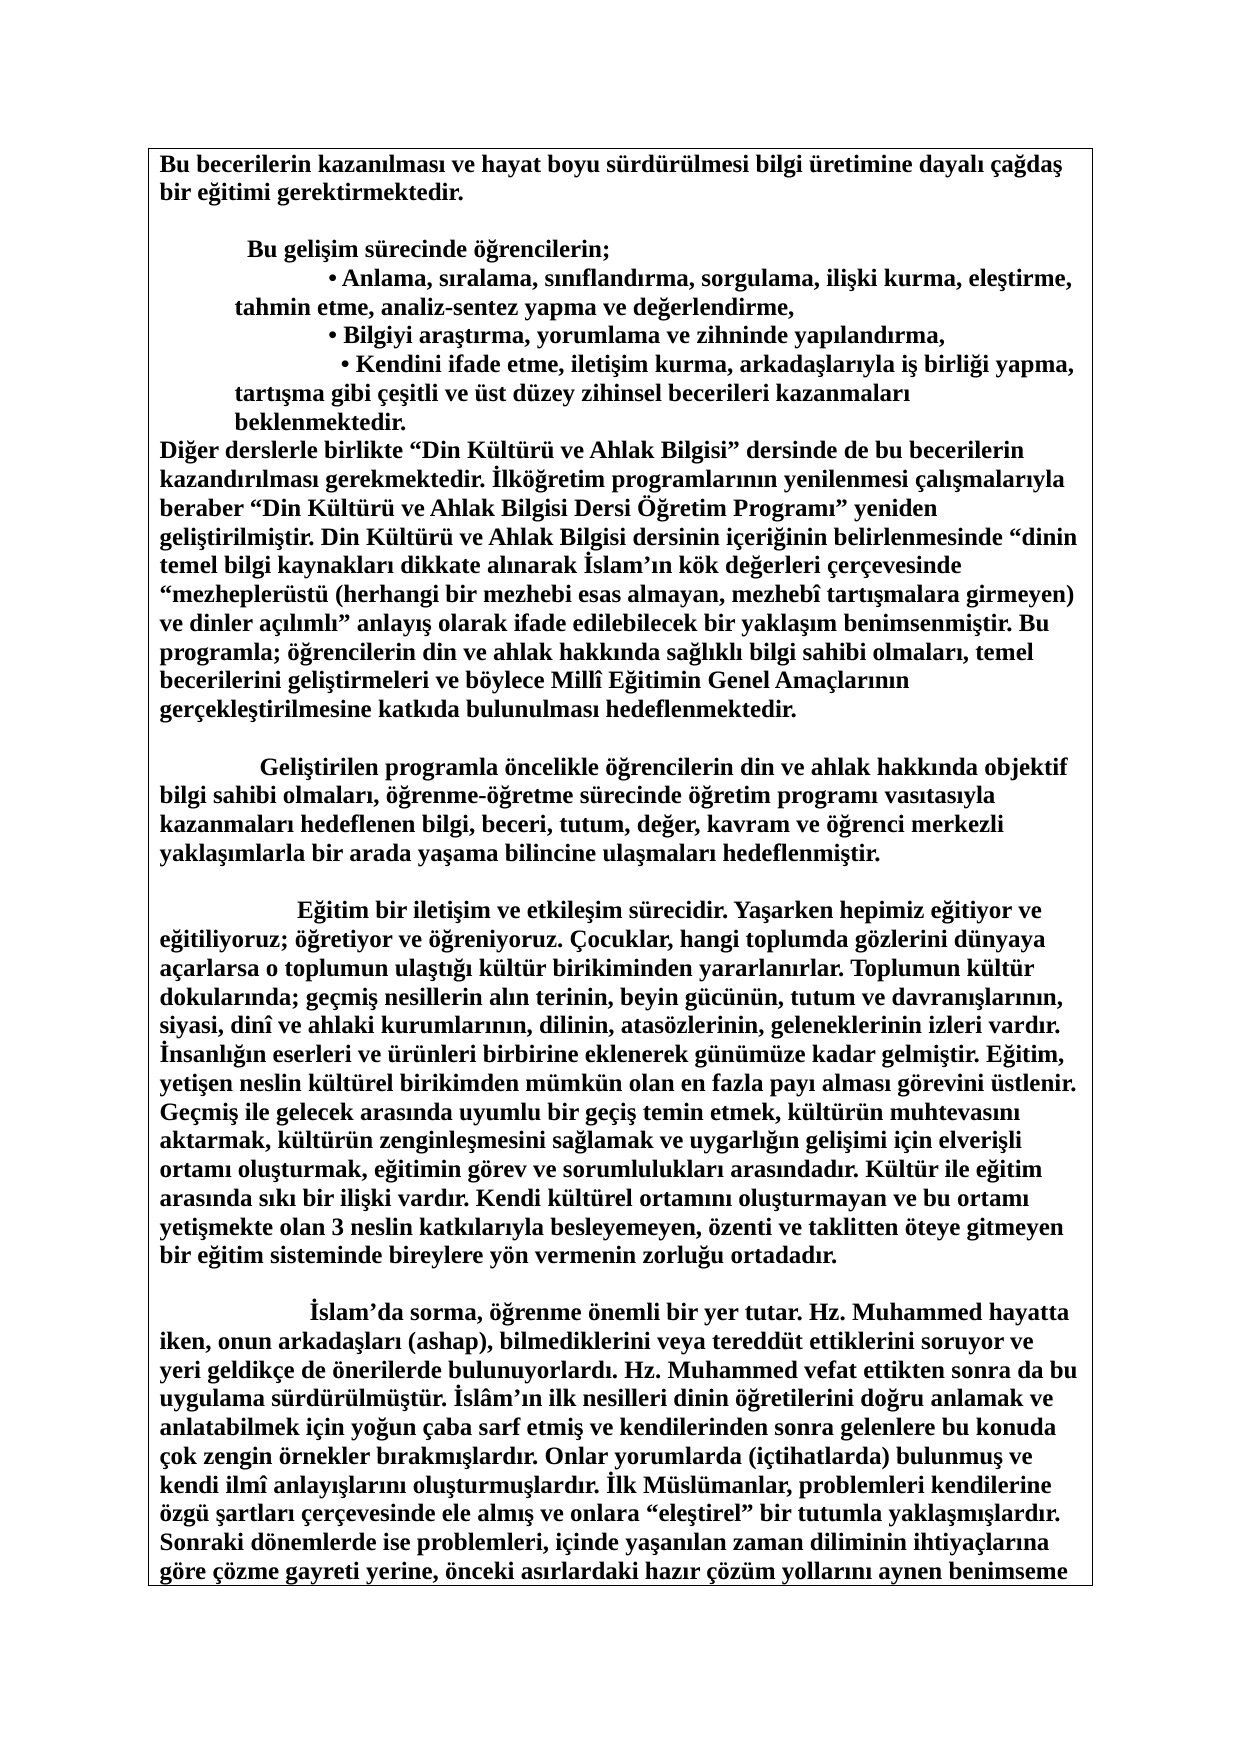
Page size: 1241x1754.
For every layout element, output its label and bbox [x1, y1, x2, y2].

table_header [149, 149, 1092, 1585]
